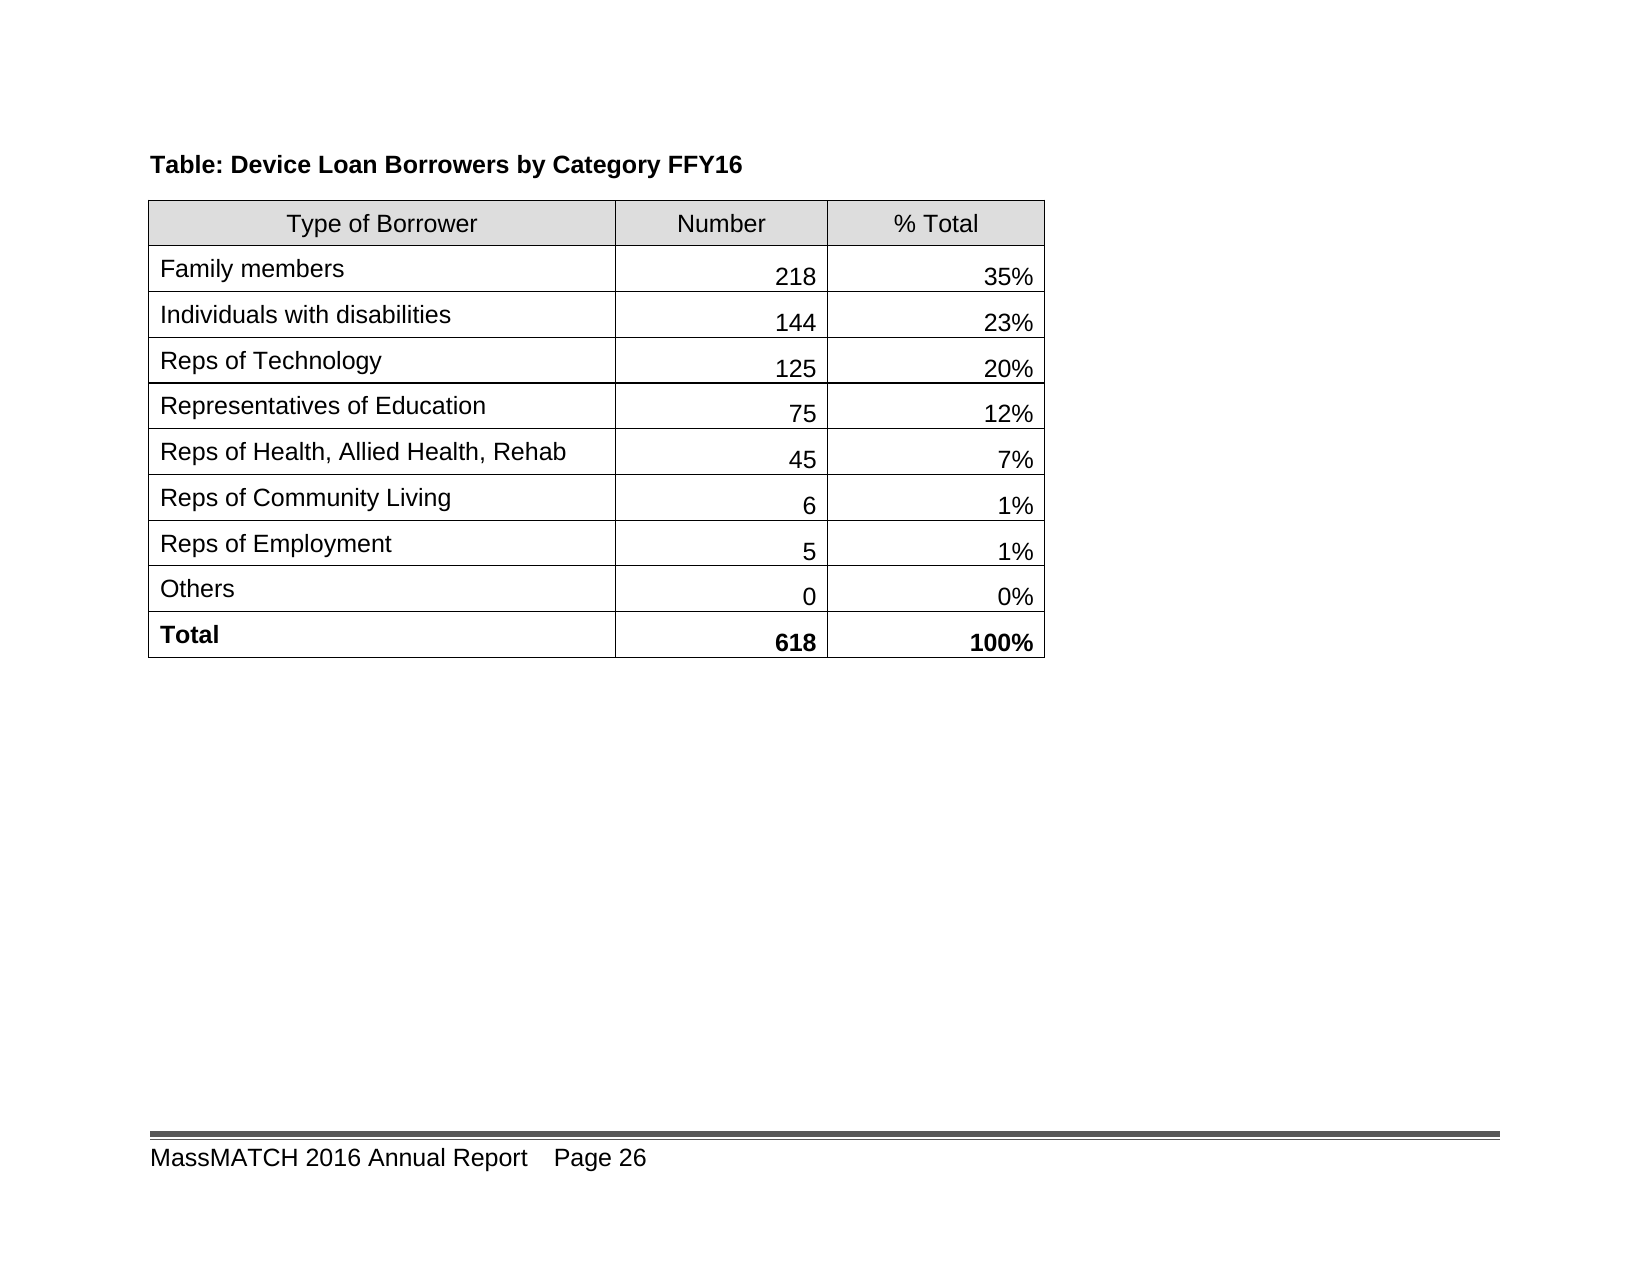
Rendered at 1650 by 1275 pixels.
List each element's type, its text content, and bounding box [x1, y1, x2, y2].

table_cell Reps of Employment [149, 521, 615, 565]
table_cell 1% [828, 521, 1044, 565]
table_cell 23% [828, 292, 1044, 337]
table_header Type of Borrower [149, 201, 615, 245]
table_cell 0 [616, 566, 827, 611]
table_cell 6 [616, 475, 827, 520]
table_cell 5 [616, 521, 827, 565]
table_cell 75 [616, 384, 827, 428]
table_cell Individuals with disabilities [149, 292, 615, 337]
table_cell 12% [828, 384, 1044, 428]
table_cell 7% [828, 429, 1044, 474]
table_cell 35% [828, 246, 1044, 291]
text Table: Device Loan Borrowers by Category FFY16 [150, 150, 1500, 179]
table_cell 20% [828, 338, 1044, 382]
table_cell 218 [616, 246, 827, 291]
table_cell Total [149, 612, 615, 657]
table_cell Representatives of Education [149, 384, 615, 428]
table_cell 45 [616, 429, 827, 474]
table_cell 0% [828, 566, 1044, 611]
table_cell Family members [149, 246, 615, 291]
table_header % Total [828, 201, 1044, 245]
table_cell 144 [616, 292, 827, 337]
table_cell Others [149, 566, 615, 611]
table_cell 1% [828, 475, 1044, 520]
table_cell Reps of Community Living [149, 475, 615, 520]
table_cell 125 [616, 338, 827, 382]
table_cell Reps of Technology [149, 338, 615, 382]
table_cell 618 [616, 612, 827, 657]
table_cell Reps of Health, Allied Health, Rehab [149, 429, 615, 474]
table_header Number [616, 201, 827, 245]
table_cell 100% [828, 612, 1044, 657]
